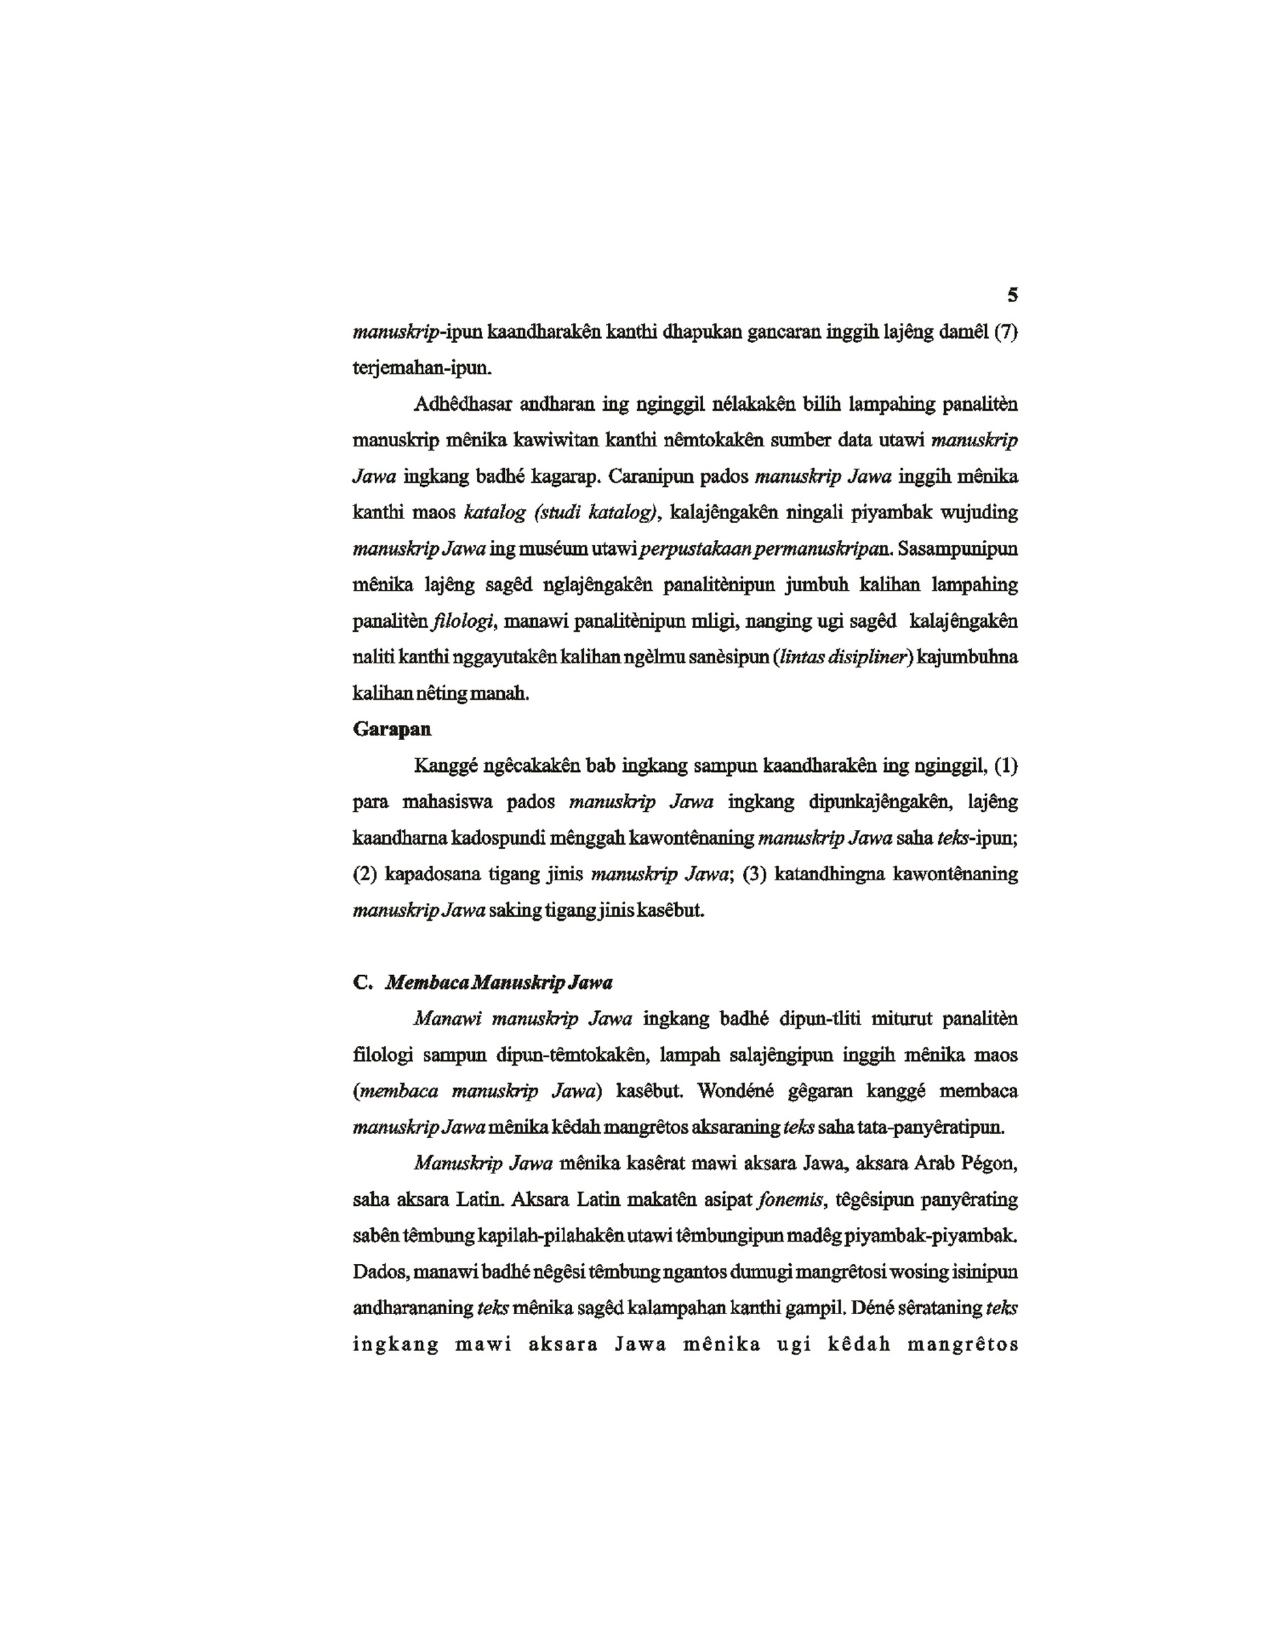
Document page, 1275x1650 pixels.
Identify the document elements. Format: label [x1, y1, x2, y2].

picture [187, 150, 1150, 1464]
